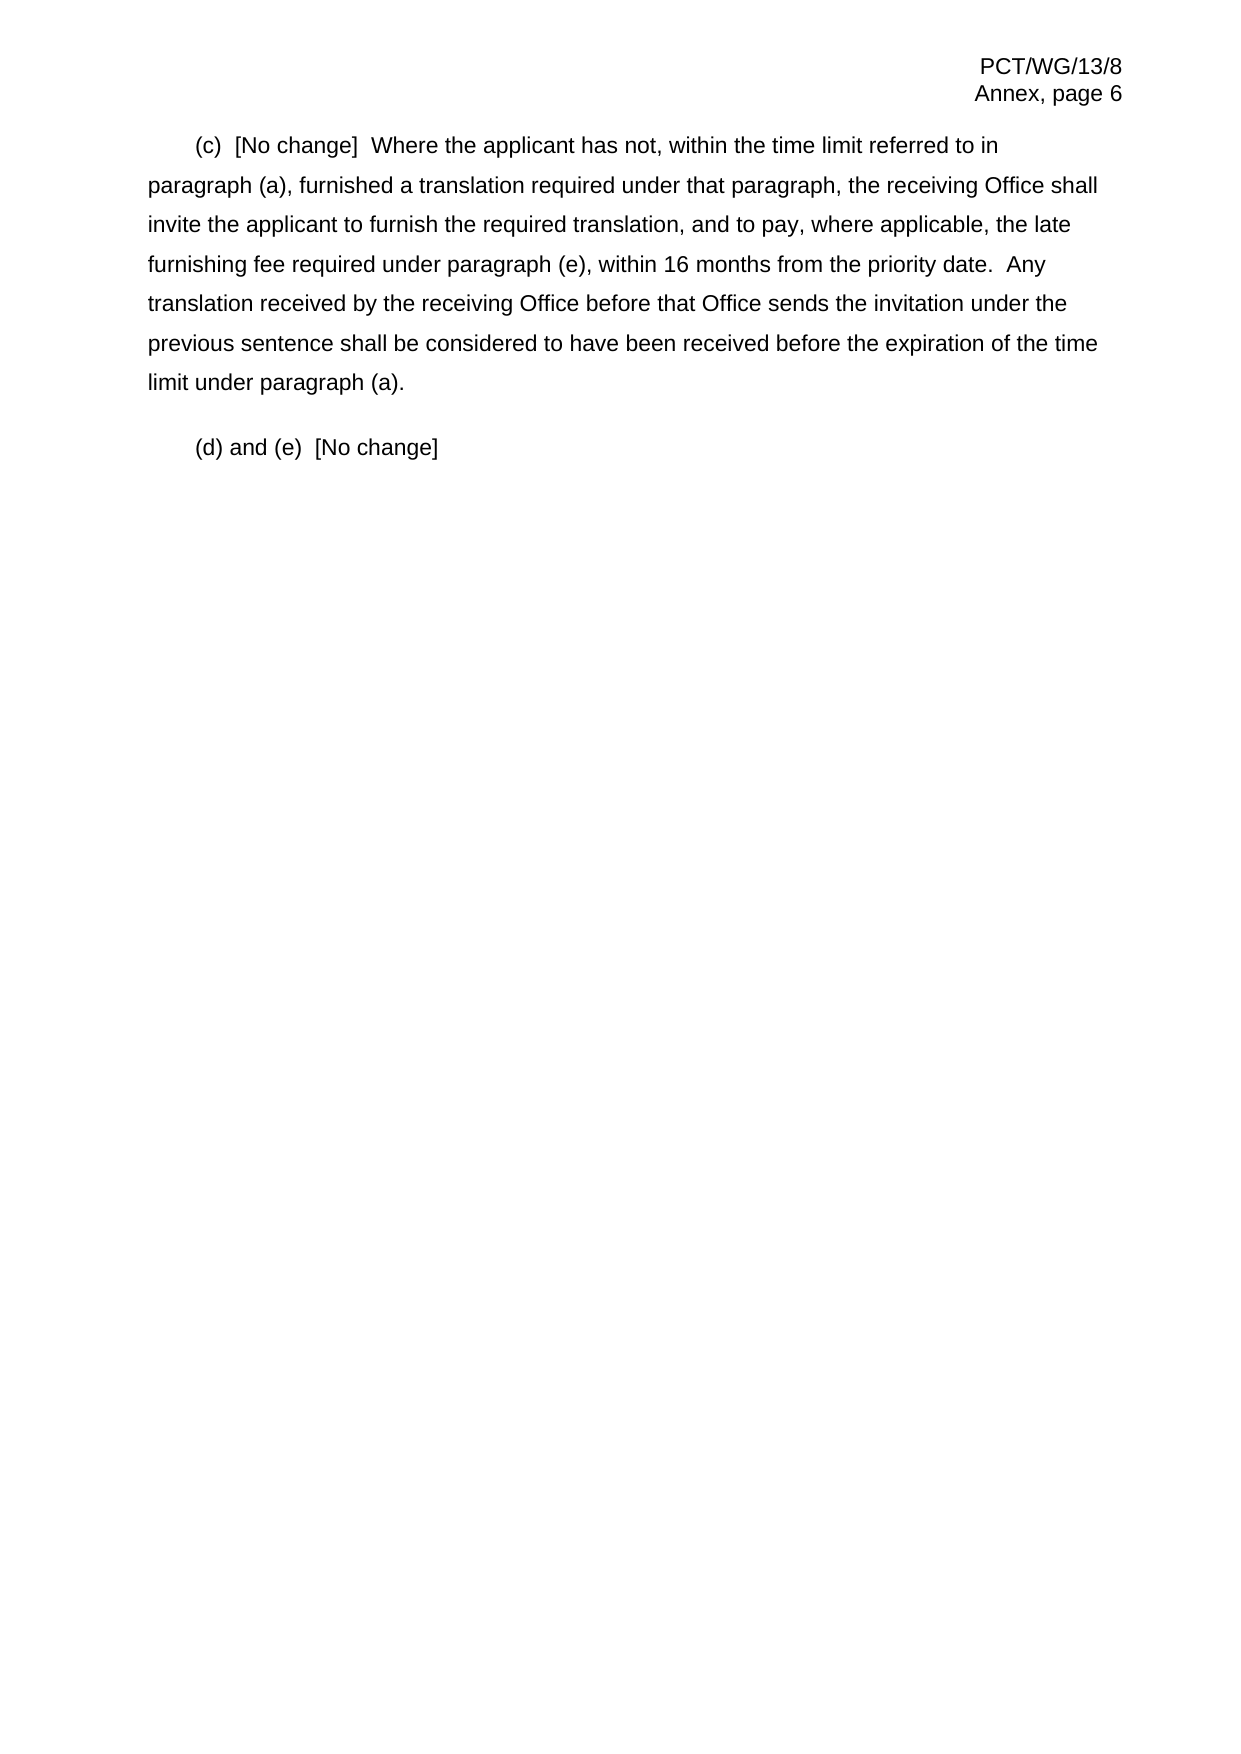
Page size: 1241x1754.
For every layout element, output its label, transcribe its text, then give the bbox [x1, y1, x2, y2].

text (c) [No change] Where the applicant has not, within the time limit referred to in paragraph (a), furnished a translation required under that paragraph, the receiving Office shall invite the applicant to furnish the required translation, and to pay, where applicable, the late furnishing fee required under paragraph (e), within 16 months from the priority date. Any translation received by the receiving Office before that Office sends the invitation under the previous sentence shall be considered to have been received before the expiration of the time limit under paragraph (a). [148, 132, 1122, 395]
text (d) and (e) [No change] [148, 433, 1122, 460]
